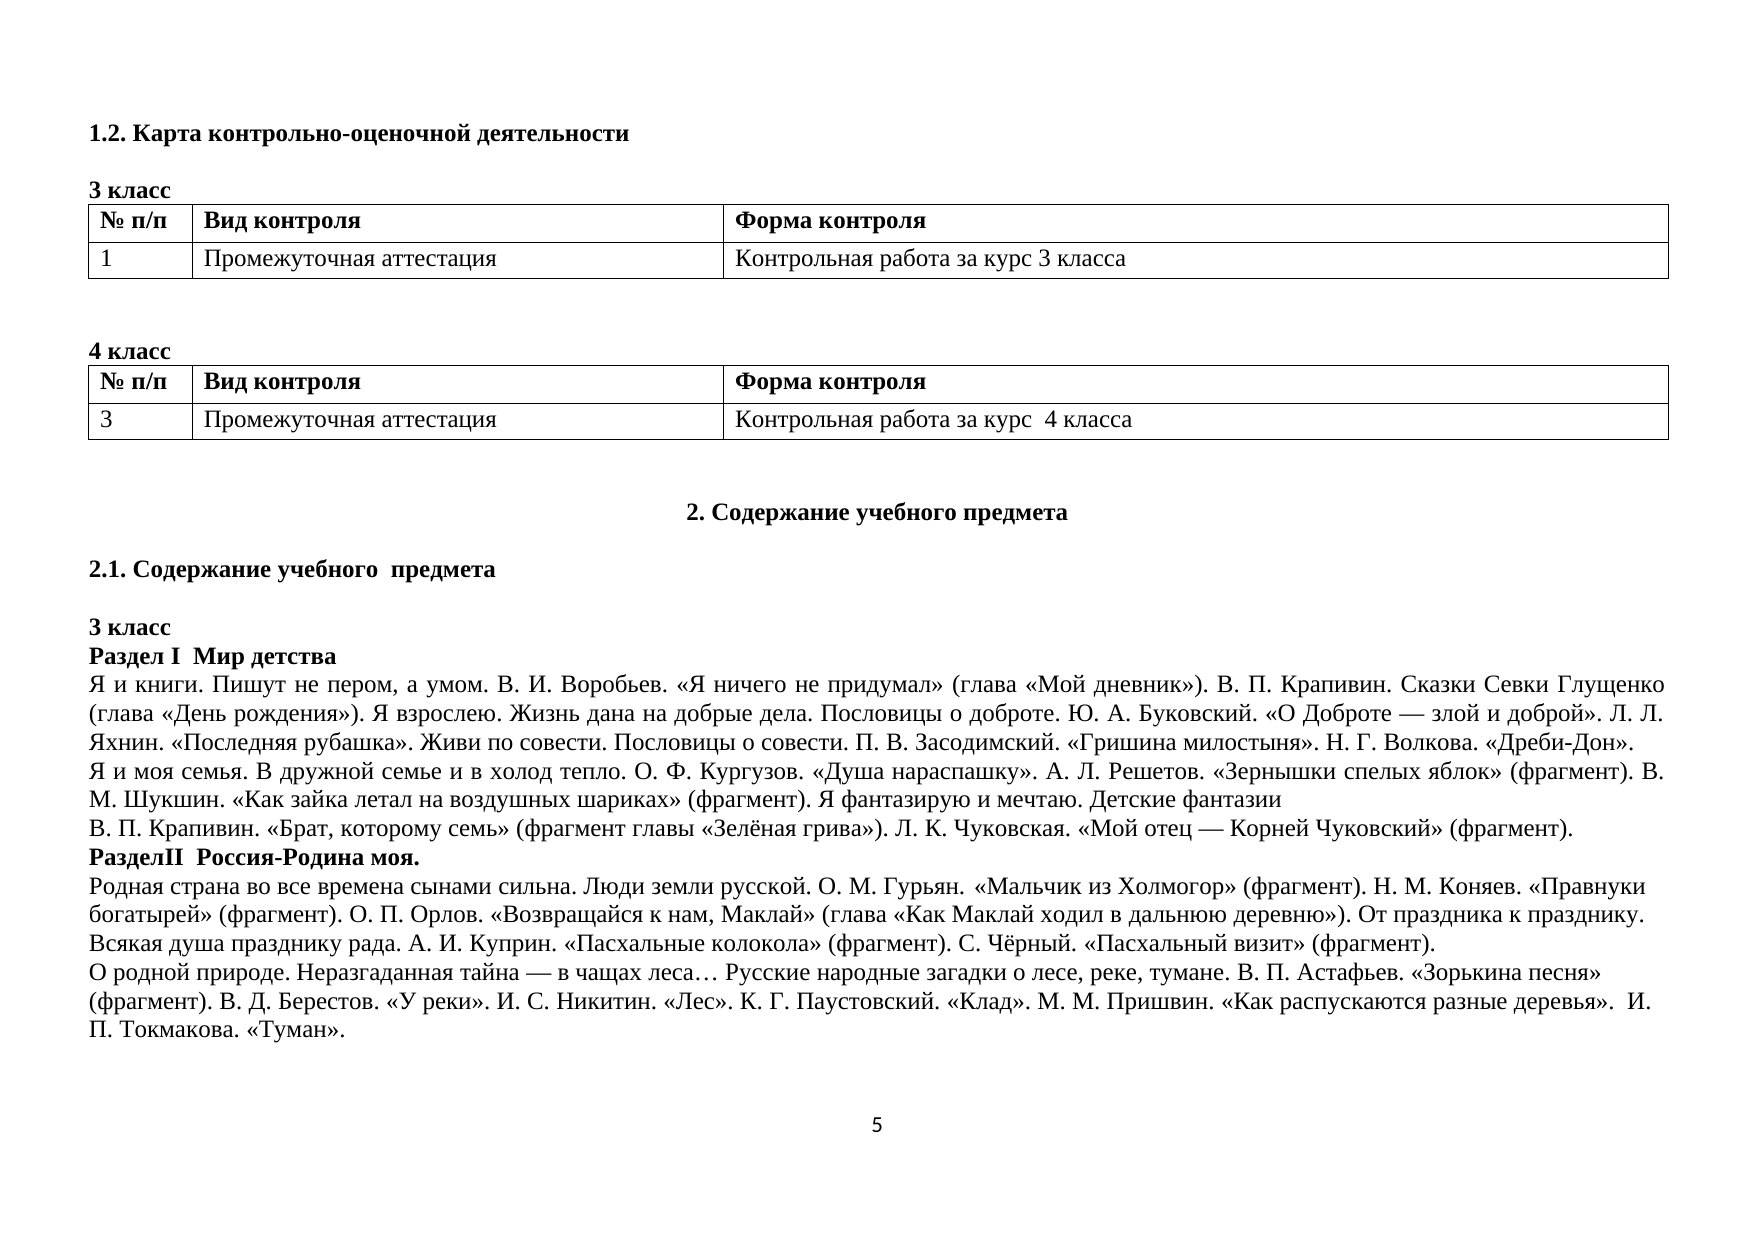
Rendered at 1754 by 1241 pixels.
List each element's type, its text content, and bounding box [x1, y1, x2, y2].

subtitle О родной природе. Неразгаданная тайна — в чащах леса… Русские народные загадки о лесе, реке, тумане. В. П. Астафьев. «Зорькина песня» (фрагмент). В. Д. Берестов. «У реки». И. С. Никитин. «Лес». К. Г. Паустовский. «Клад». М. М. Пришвин. «Как распускаются разные деревья». И. П. Токмакова. «Туман». [89, 957, 1665, 1043]
table_cell Промежуточная аттестация [193, 243, 723, 278]
table_header № п/п [89, 366, 192, 403]
text 4 класс [89, 336, 1665, 365]
table_cell 1 [89, 243, 192, 278]
subtitle Я и моя семья. В дружной семье и в холод тепло. О. Ф. Кургузов. «Душа нараспашку». А. Л. Решетов. «Зернышки спелых яблок» (фрагмент). В. М. Шукшин. «Как зайка летал на воздушных шариках» (фрагмент). Я фантазирую и мечтаю. Детские фантазии [89, 756, 1665, 813]
table_cell Промежуточная аттестация [193, 404, 723, 438]
text 1.2. Карта контрольно-оценочной деятельности [89, 118, 1665, 147]
table_cell 3 [89, 404, 192, 438]
table_header Вид контроля [193, 205, 723, 242]
text 2.1. Содержание учебного предмета [89, 554, 1665, 583]
table_header Форма контроля [724, 366, 1668, 403]
text Раздел I Мир детства [89, 641, 1665, 669]
table_header Вид контроля [193, 366, 723, 403]
text 3 класс [89, 612, 1665, 641]
text 3 класс [89, 176, 1665, 204]
text РазделII Россия-Родина моя. [89, 842, 1665, 871]
text Я и книги. Пишут не пером, а умом. В. И. Воробьев. «Я ничего не придумал» (глава «Мой дневник»). В. П. Крапивин. Сказки Севки Глущенко (глава «День рождения»). Я взрослею. Жизнь дана на добрые дела. Пословицы о доброте. Ю. А. Буковский. «О Доброте — злой и доброй». Л. Л. Яхнин. «Последняя рубашка». Живи по совести. Пословицы о совести. П. В. Засодимский. «Гришина милостыня». Н. Г. Волкова. «Дреби-Дон». [89, 669, 1665, 756]
text В. П. Крапивин. «Брат, которому семь» (фрагмент главы «Зелёная грива»). Л. К. Чуковская. «Мой отец — Корней Чуковский» (фрагмент). [89, 813, 1665, 842]
table_header № п/п [89, 205, 192, 242]
text 2. Содержание учебного предмета [89, 497, 1665, 526]
table_cell Контрольная работа за курс 4 класса [724, 404, 1668, 438]
table_header Форма контроля [724, 205, 1668, 242]
table_cell Контрольная работа за курс 3 класса [724, 243, 1668, 278]
text Родная страна во все времена сынами сильна. Люди земли русской. О. М. Гурьян. «Мальчик из Холмогор» (фрагмент). Н. М. Коняев. «Правнуки богатырей» (фрагмент). О. П. Орлов. «Возвращайся к нам, Маклай» (глава «Как Маклай ходил в дальнюю деревню»). От праздника к празднику. Всякая душа празднику рада. А. И. Куприн. «Пасхальные колокола» (фрагмент). С. Чёрный. «Пасхальный визит» (фрагмент). [89, 871, 1665, 957]
